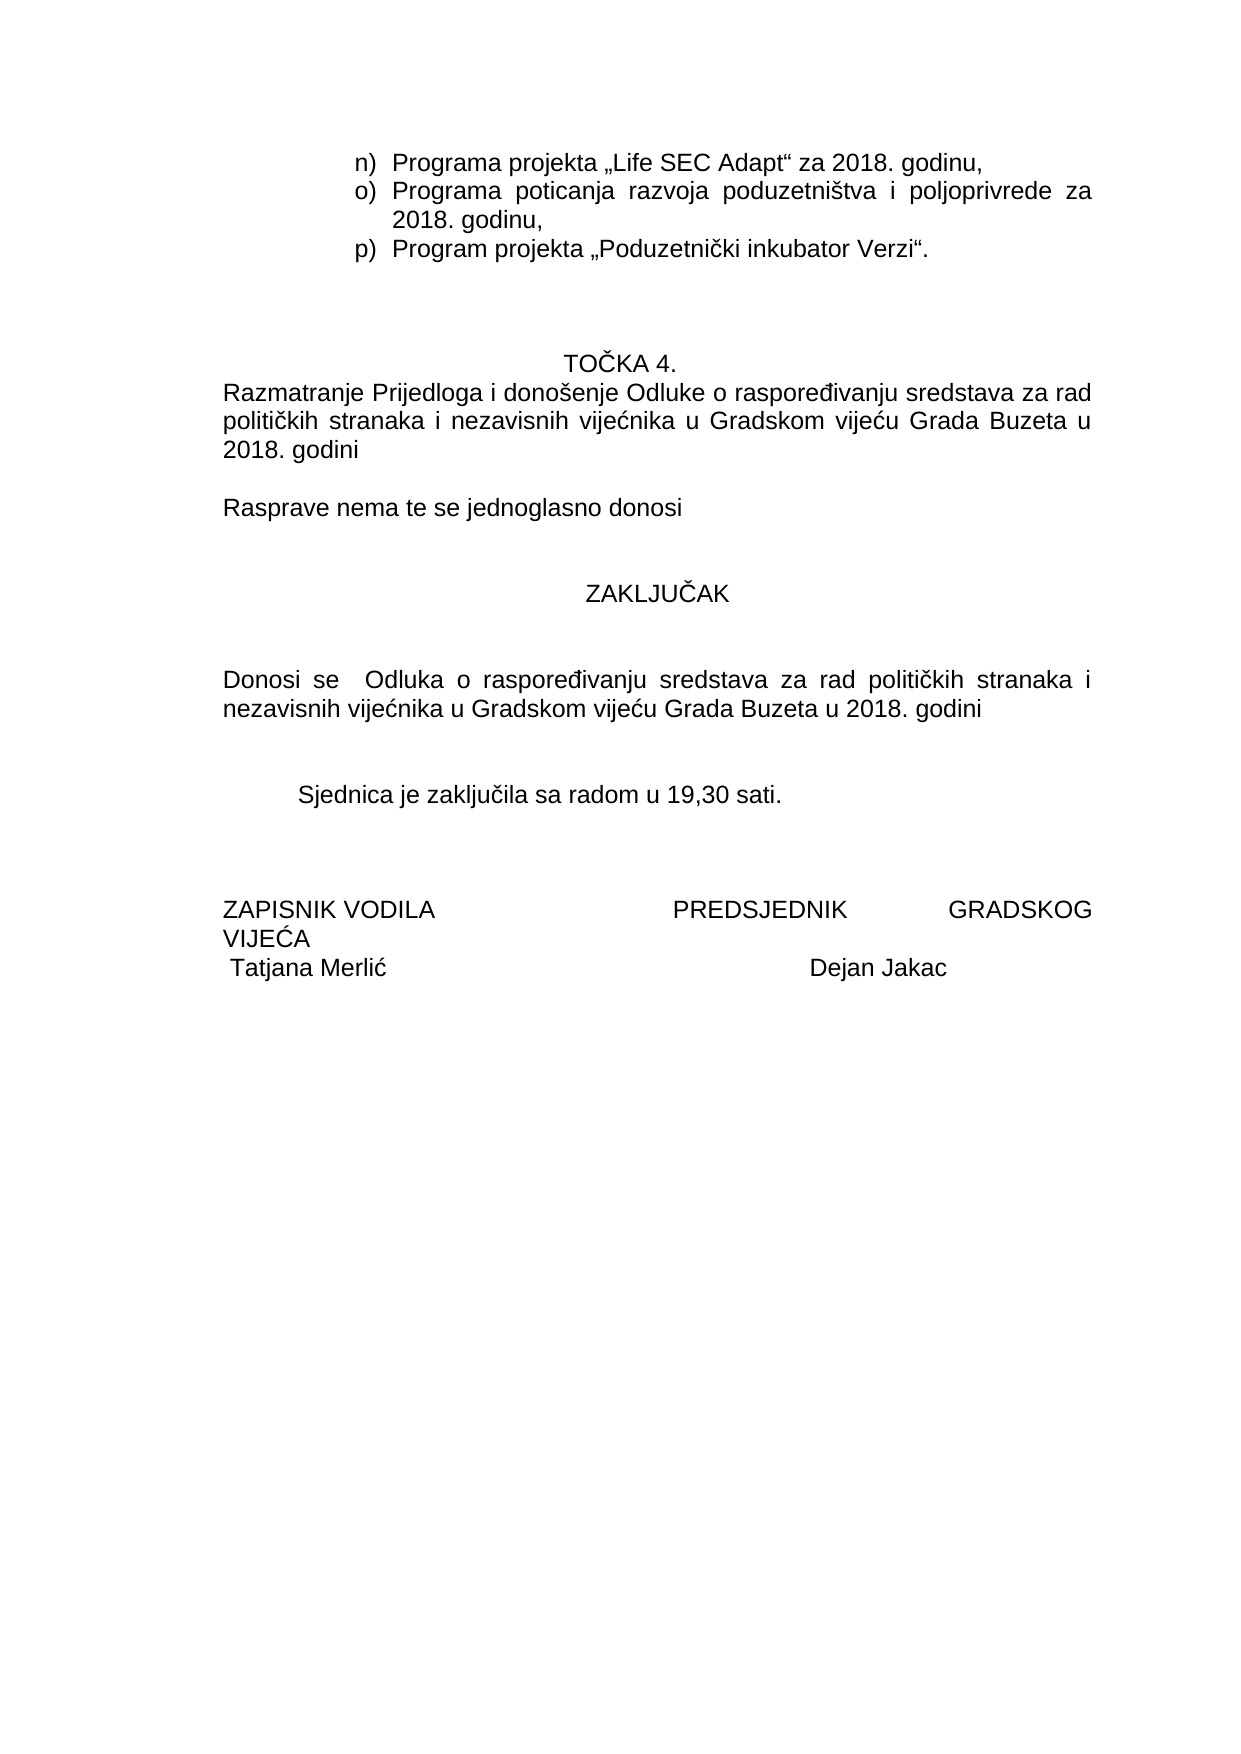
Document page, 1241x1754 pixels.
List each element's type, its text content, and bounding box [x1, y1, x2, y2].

text Sjednica je zaključila sa radom u 19,30 sati. [223, 780, 1093, 809]
list Program projekta „Poduzetnički inkubator Verzi“. [354, 234, 1093, 263]
text Donosi se Odluka o raspoređivanju sredstava za rad političkih stranaka i nezavisnih vijećnika u Gradskom vijeću Grada Buzeta u 2018. godini [223, 665, 1093, 723]
text ZAKLJUČAK [223, 579, 1093, 608]
text Rasprave nema te se jednoglasno donosi [223, 493, 1093, 521]
text ZAPISNIK VODILA PREDSJEDNIK GRADSKOG VIJEĆA [223, 895, 1093, 953]
text TOČKA 4. [148, 349, 1093, 378]
list Programa poticanja razvoja poduzetništva i poljoprivrede za 2018. godinu, [354, 176, 1093, 234]
text Razmatranje Prijedloga i donošenje Odluke o raspoređivanju sredstava za rad političkih stranaka i nezavisnih vijećnika u Gradskom vijeću Grada Buzeta u 2018. godini [223, 378, 1093, 464]
text Tatjana Merlić Dejan Jakac [223, 953, 1093, 981]
list Programa projekta „Life SEC Adapt“ za 2018. godinu, [354, 148, 1093, 176]
